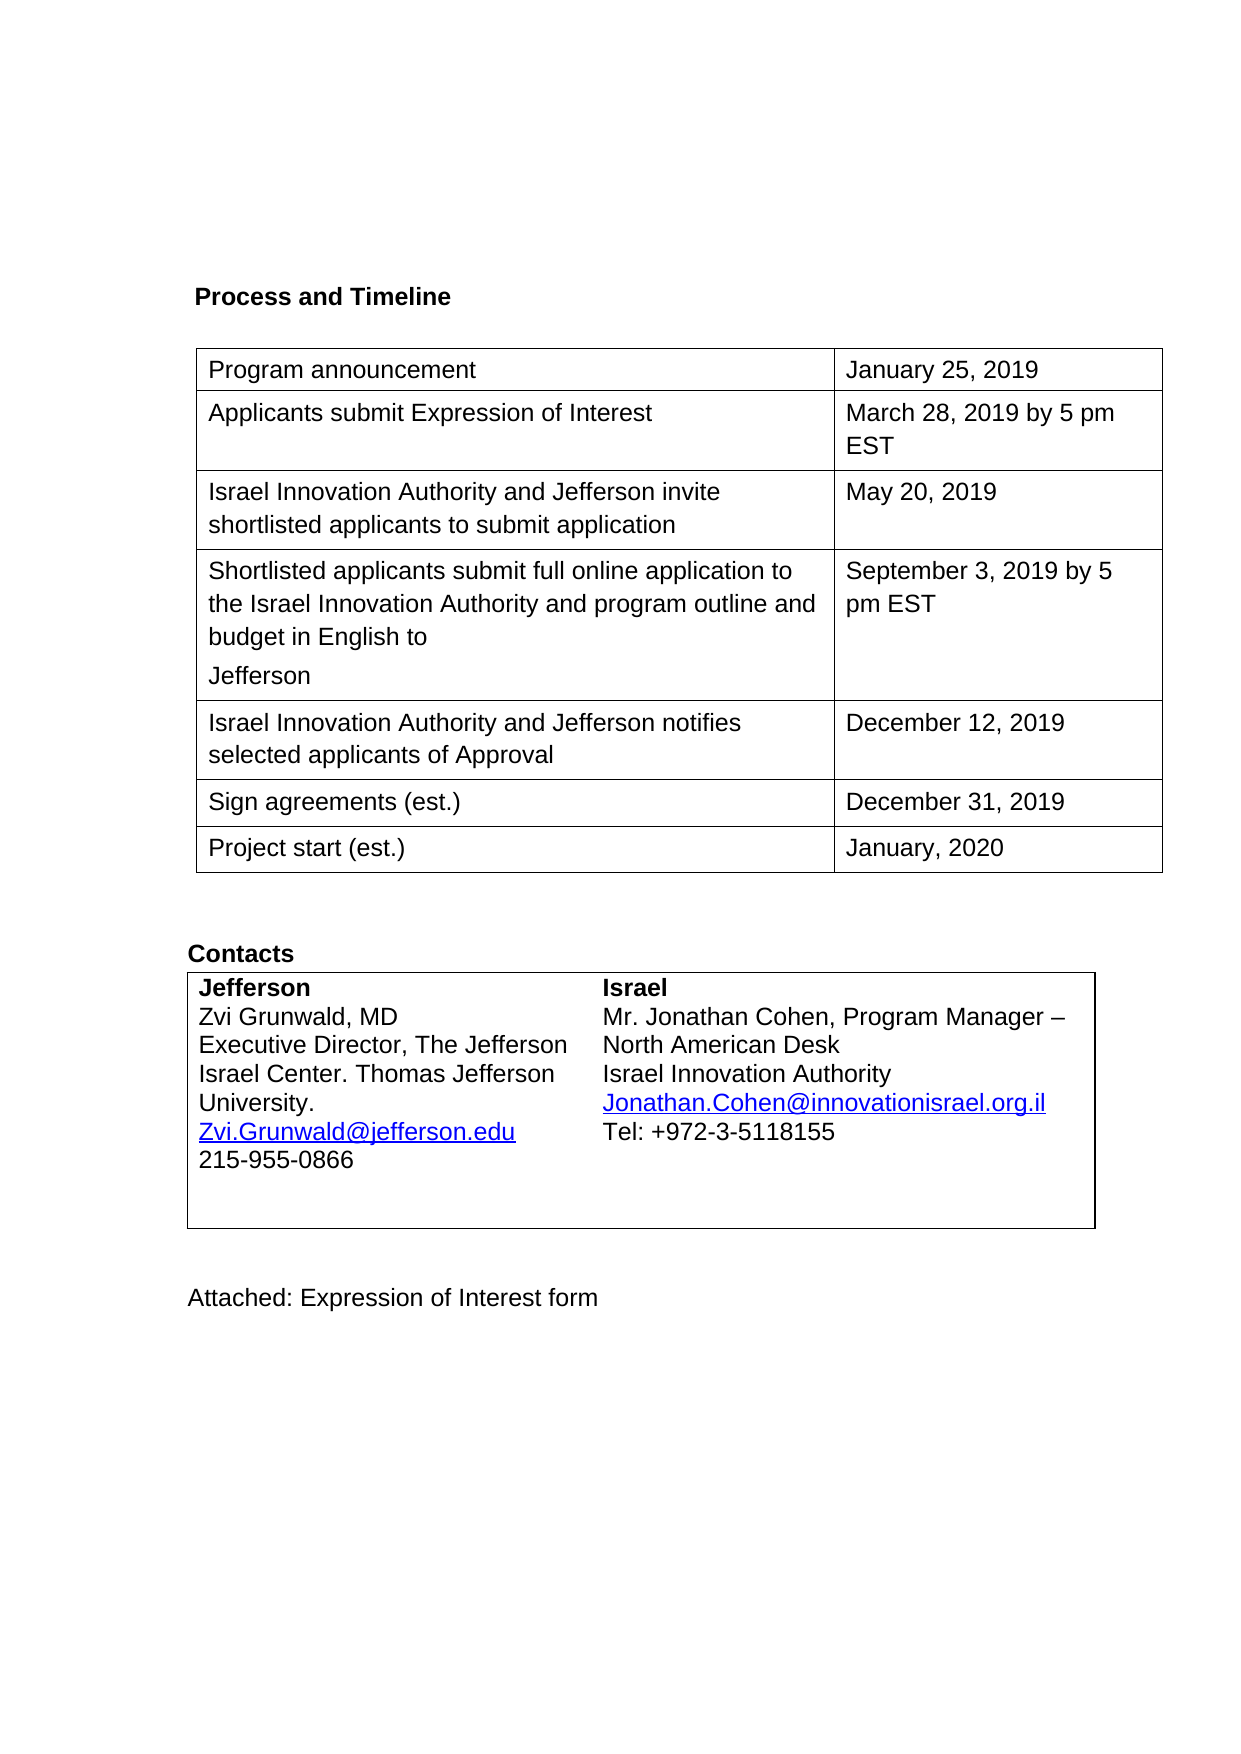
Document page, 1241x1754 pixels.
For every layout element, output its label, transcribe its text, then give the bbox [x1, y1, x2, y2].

text Process and Timeline [187, 282, 1053, 311]
table_cell Shortlisted applicants submit full online application to the Israel Innovation Authority and program outline and budget in English to Jefferson [197, 550, 834, 700]
table_header Israel Mr. Jonathan Cohen, Program Manager – North American Desk Israel Innovation Authority Jonathan.Cohen@innovationisrael.org.il Tel: +972-3-5118155 [591, 973, 1094, 1228]
table_cell Israel Innovation Authority and Jefferson invite shortlisted applicants to submit application [197, 471, 834, 549]
text Attached: Expression of Interest form [187, 1283, 1053, 1311]
table_cell December 31, 2019 [835, 780, 1162, 826]
table_cell Project start (est.) [197, 827, 834, 872]
text Contacts [187, 939, 1053, 967]
table_cell Applicants submit Expression of Interest [197, 391, 834, 469]
table_cell December 12, 2019 [835, 701, 1162, 779]
table_cell March 28, 2019 by 5 pm EST [835, 391, 1162, 469]
table_cell Sign agreements (est.) [197, 780, 834, 826]
table_cell January, 2020 [835, 827, 1162, 872]
table_cell September 3, 2019 by 5 pm EST [835, 550, 1162, 700]
table_header January 25, 2019 [835, 349, 1162, 390]
table_cell Israel Innovation Authority and Jefferson notifies selected applicants of Approval [197, 701, 834, 779]
table_header Jefferson Zvi Grunwald, MD Executive Director, The Jefferson Israel Center. Thomas Jefferson University. Zvi.Grunwald@jefferson.edu 215-955-0866 [188, 973, 591, 1228]
table_header Program announcement [197, 349, 834, 390]
table_cell May 20, 2019 [835, 471, 1162, 549]
